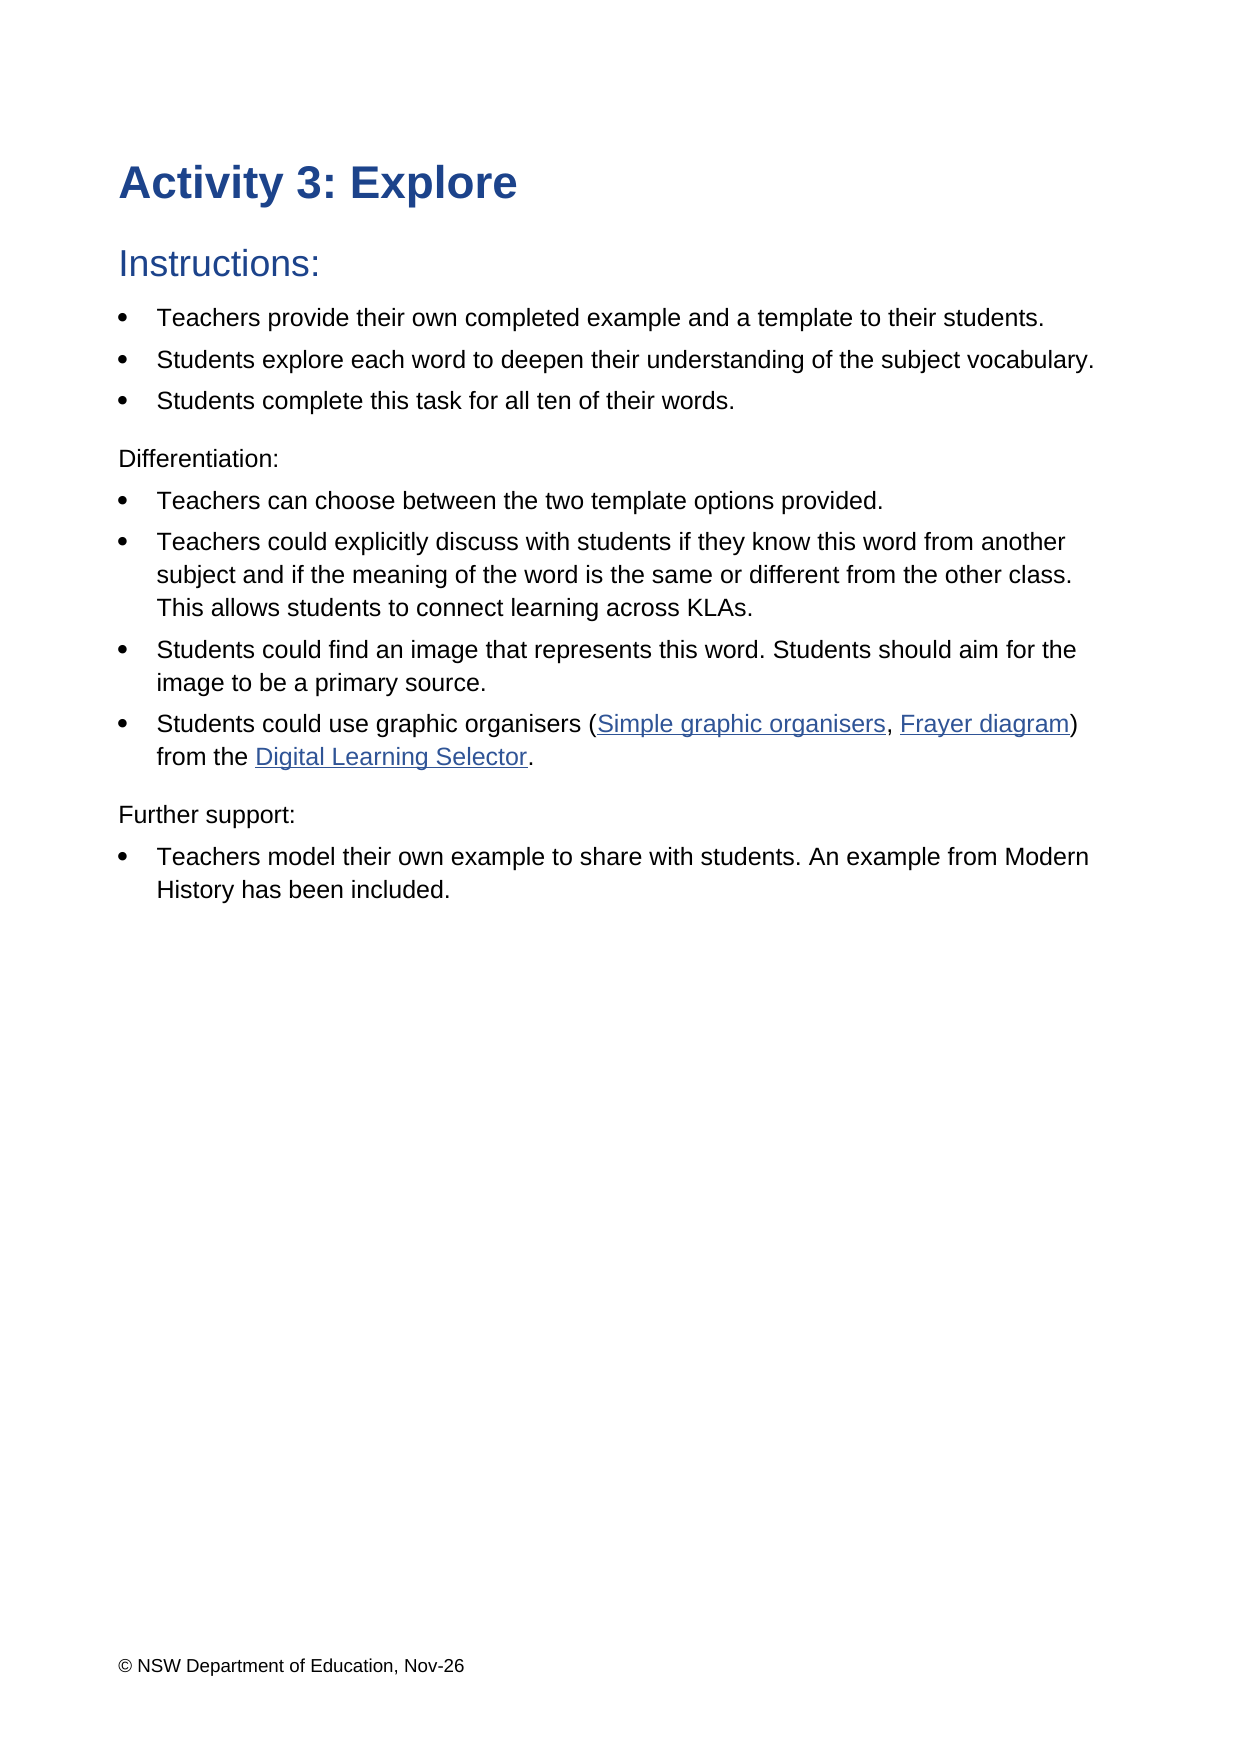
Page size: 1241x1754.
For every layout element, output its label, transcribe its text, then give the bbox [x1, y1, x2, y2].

subtitle Instructions: [118, 241, 1122, 284]
list Teachers provide their own completed example and a template to their students. [118, 303, 1122, 332]
text Further support: [118, 800, 1122, 829]
list Teachers could explicitly discuss with students if they know this word from another subject and if the meaning of the word is the same or different from the other class. This allows students to connect learning across KLAs. [118, 527, 1122, 622]
list Students explore each word to deepen their understanding of the subject vocabulary. [118, 345, 1122, 373]
list Students could use graphic organisers (Simple graphic organisers, Frayer diagram) from the Digital Learning Selector. [118, 709, 1122, 771]
text Differentiation: [118, 444, 1122, 473]
list Students complete this task for all ten of their words. [118, 386, 1122, 415]
list Teachers model their own example to share with students. An example from Modern History has been included. [118, 842, 1122, 903]
subtitle Activity 3: Explore [118, 156, 1122, 208]
list Students could find an image that represents this word. Students should aim for the image to be a primary source. [118, 634, 1122, 696]
list Teachers can choose between the two template options provided. [118, 486, 1122, 514]
